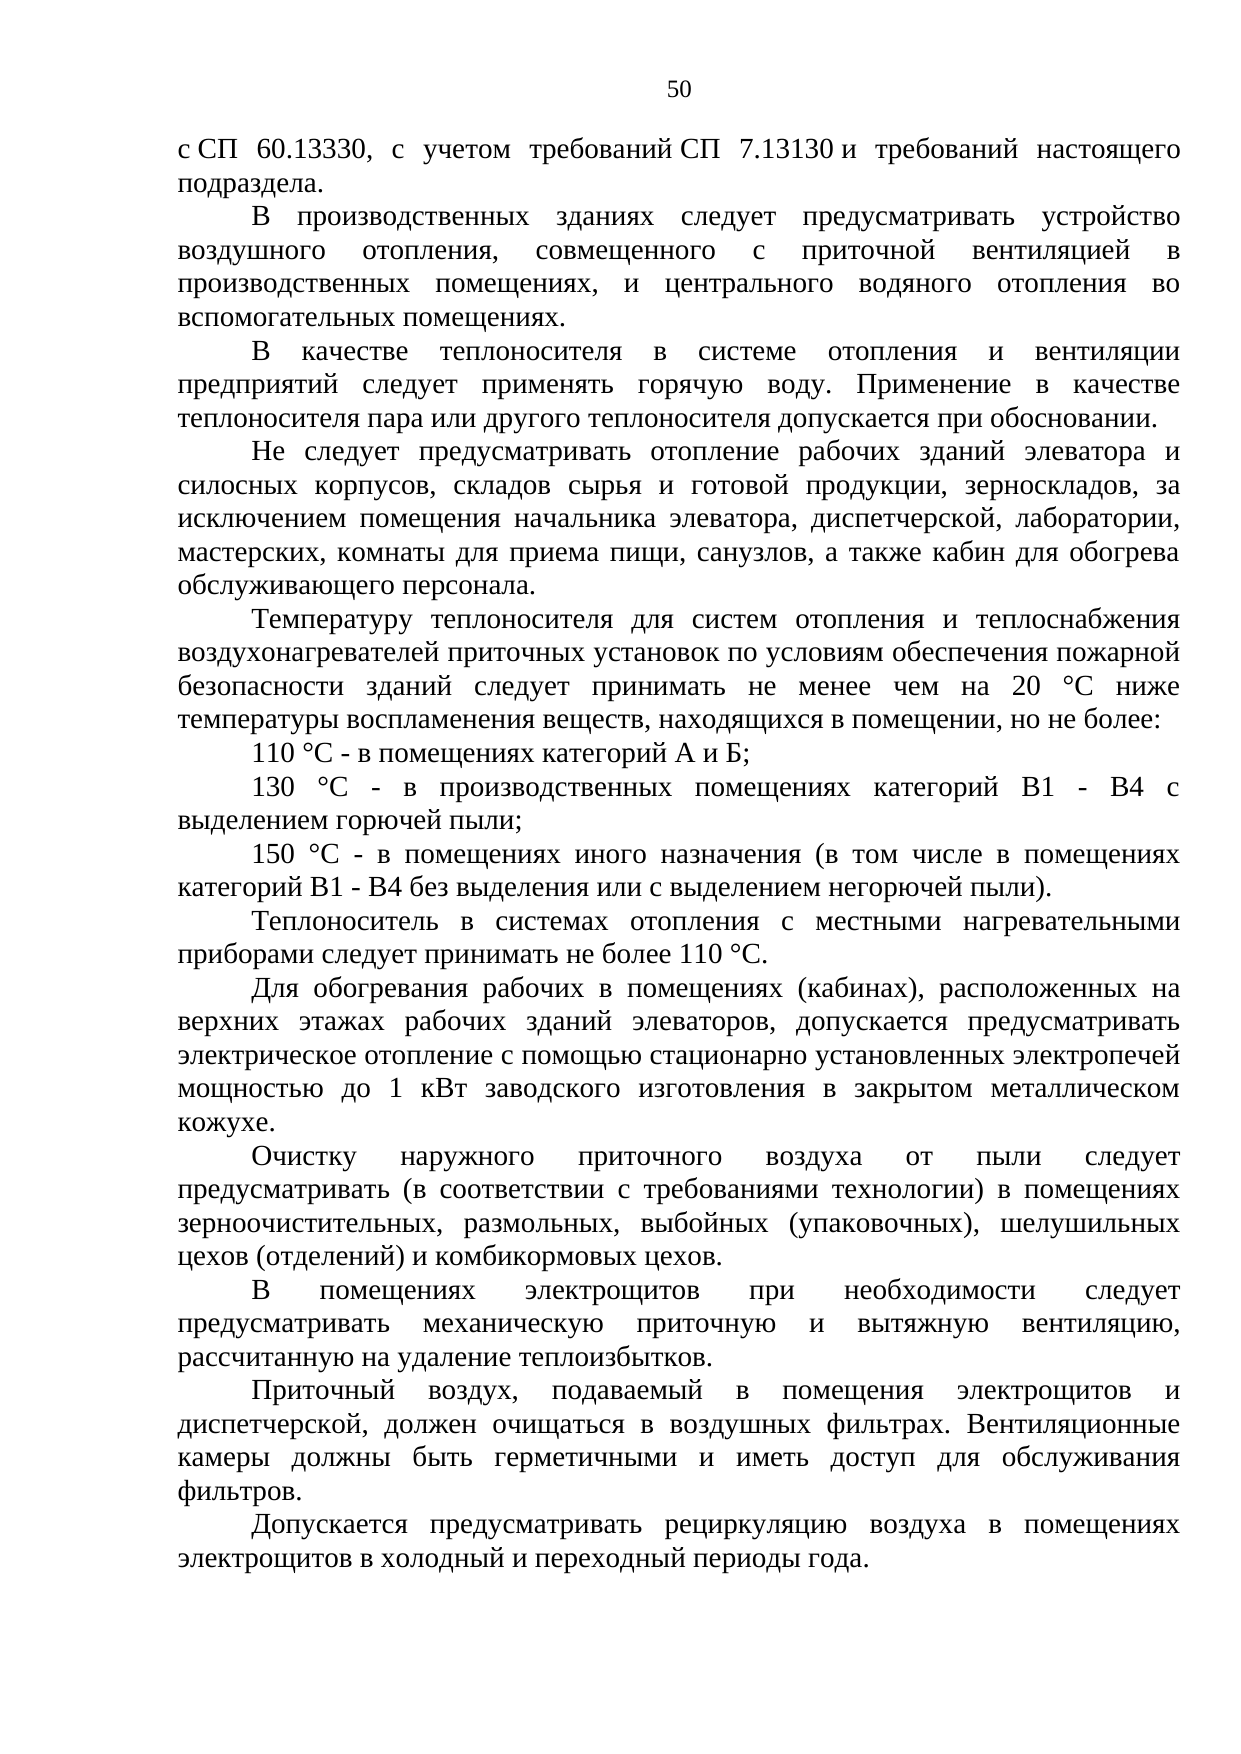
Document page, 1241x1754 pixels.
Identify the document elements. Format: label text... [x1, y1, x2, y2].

text В качестве теплоносителя в системе отопления и вентиляции предприятий следует применять горячую воду. Применение в качестве теплоносителя пара или другого теплоносителя допускается при обосновании. [177, 333, 1181, 433]
text Для обогревания рабочих в помещениях (кабинах), расположенных на верхних этажах рабочих зданий элеваторов, допускается предусматривать электрическое отопление с помощью стационарно установленных электропечей мощностью до 1 кВт заводского изготовления в закрытом металлическом кожухе. [177, 970, 1181, 1138]
text Теплоноситель в системах отопления с местными нагревательными приборами следует принимать не более 110 °С. [177, 903, 1181, 970]
text В производственных зданиях следует предусматривать устройство воздушного отопления, совмещенного с приточной вентиляцией в производственных помещениях, и центрального водяного отопления во вспомогательных помещениях. [177, 198, 1181, 333]
text Допускается предусматривать рециркуляцию воздуха в помещениях электрощитов в холодный и переходный периоды года. [177, 1507, 1181, 1574]
text В помещениях электрощитов при необходимости следует предусматривать механическую приточную и вытяжную вентиляцию, рассчитанную на удаление теплоизбытков. [177, 1272, 1181, 1372]
text Очистку наружного приточного воздуха от пыли следует предусматривать (в соответствии с требованиями технологии) в помещениях зерноочистительных, размольных, выбойных (упаковочных), шелушильных цехов (отделений) и комбикормовых цехов. [177, 1138, 1181, 1272]
text Температуру теплоносителя для систем отопления и теплоснабжения воздухонагревателей приточных установок по условиям обеспечения пожарной безопасности зданий следует принимать не менее чем на 20 °С ниже температуры воспламенения веществ, находящихся в помещении, но не более: [177, 601, 1181, 735]
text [177, 131, 1181, 198]
text Не следует предусматривать отопление рабочих зданий элеватора и силосных корпусов, складов сырья и готовой продукции, зерноскладов, за исключением помещения начальника элеватора, диспетчерской, лаборатории, мастерских, комнаты для приема пищи, санузлов, а также кабин для обогрева обслуживающего персонала. [177, 433, 1181, 601]
text 130 °С - в производственных помещениях категорий В1 - В4 с выделением горючей пыли; [177, 769, 1181, 836]
text 150 °С - в помещениях иного назначения (в том числе в помещениях категорий В1 - В4 без выделения или с выделением негорючей пыли). [177, 836, 1181, 903]
text Приточный воздух, подаваемый в помещения электрощитов и диспетчерской, должен очищаться в воздушных фильтрах. Вентиляционные камеры должны быть герметичными и иметь доступ для обслуживания фильтров. [177, 1372, 1181, 1507]
text 110 °С - в помещениях категорий А и Б; [177, 735, 1181, 769]
